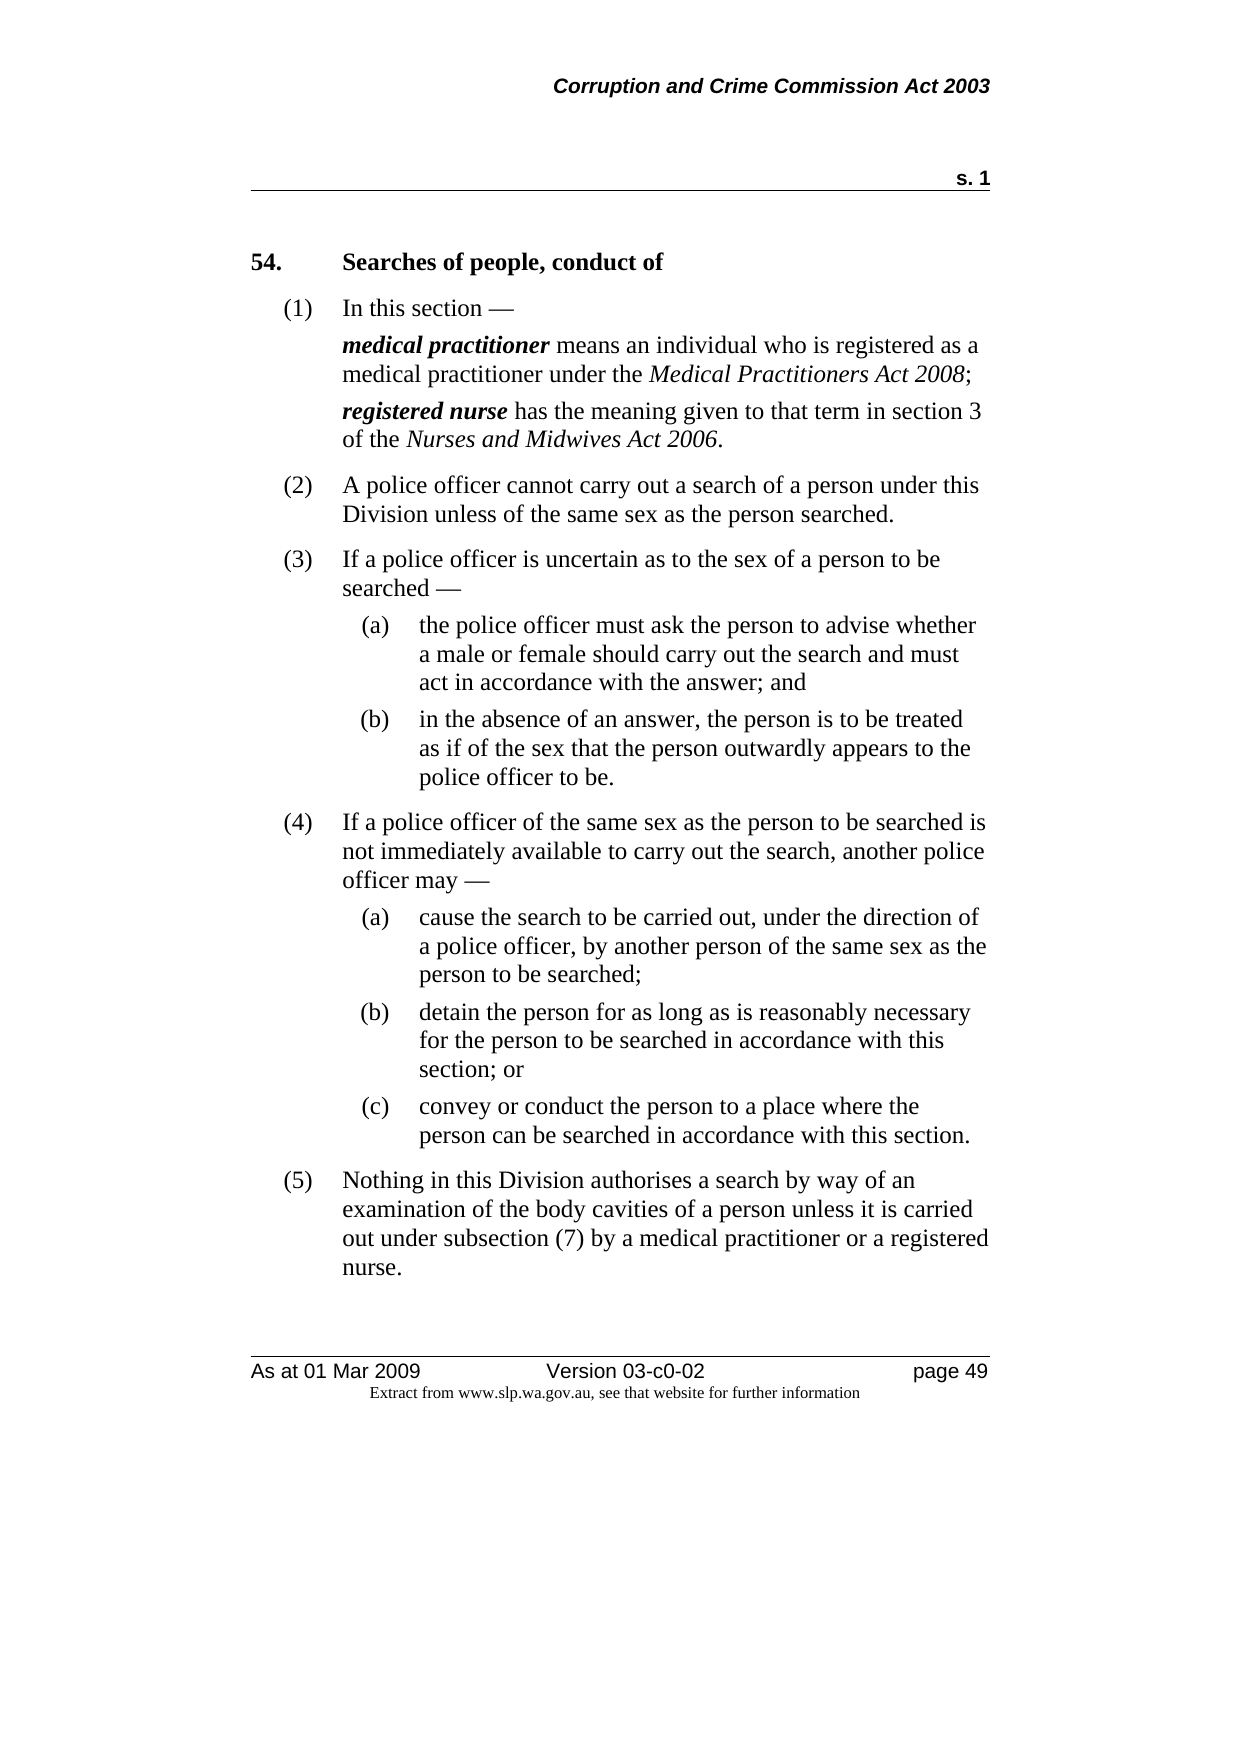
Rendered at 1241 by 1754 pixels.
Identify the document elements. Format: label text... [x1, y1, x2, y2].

subtitle 54. Searches of people, conduct of [251, 247, 990, 276]
text (b) in the absence of an answer, the person is to be treated as if of the sex that the person outwardly appears to the police officer to be. [251, 704, 990, 791]
text (4) If a police officer of the same sex as the person to be searched is not immediately available to carry out the search, another police officer may — [251, 807, 990, 894]
text (5) Nothing in this Division authorises a search by way of an examination of the body cavities of a person unless it is carried out under subsection (7) by a medical practitioner or a registered nurse. [251, 1165, 990, 1280]
text medical practitioner means an individual who is registered as a medical practitioner under the Medical Practitioners Act 2008; [251, 330, 990, 387]
text (a) cause the search to be carried out, under the direction of a police officer, by another person of the same sex as the person to be searched; [251, 902, 990, 988]
text (a) the police officer must ask the person to advise whether a male or female should carry out the search and must act in accordance with the answer; and [251, 610, 990, 696]
text (1) In this section — [251, 293, 990, 322]
text (b) detain the person for as long as is reasonably necessary for the person to be searched in accordance with this section; or [251, 997, 990, 1083]
text registered nurse has the meaning given to that term in section 3 of the Nurses and Midwives Act 2006. [251, 396, 990, 453]
text (2) A police officer cannot carry out a search of a person under this Division unless of the same sex as the person searched. [251, 470, 990, 527]
text (c) convey or conduct the person to a place where the person can be searched in accordance with this section. [251, 1091, 990, 1149]
text (3) If a police officer is uncertain as to the sex of a person to be searched — [251, 544, 990, 602]
